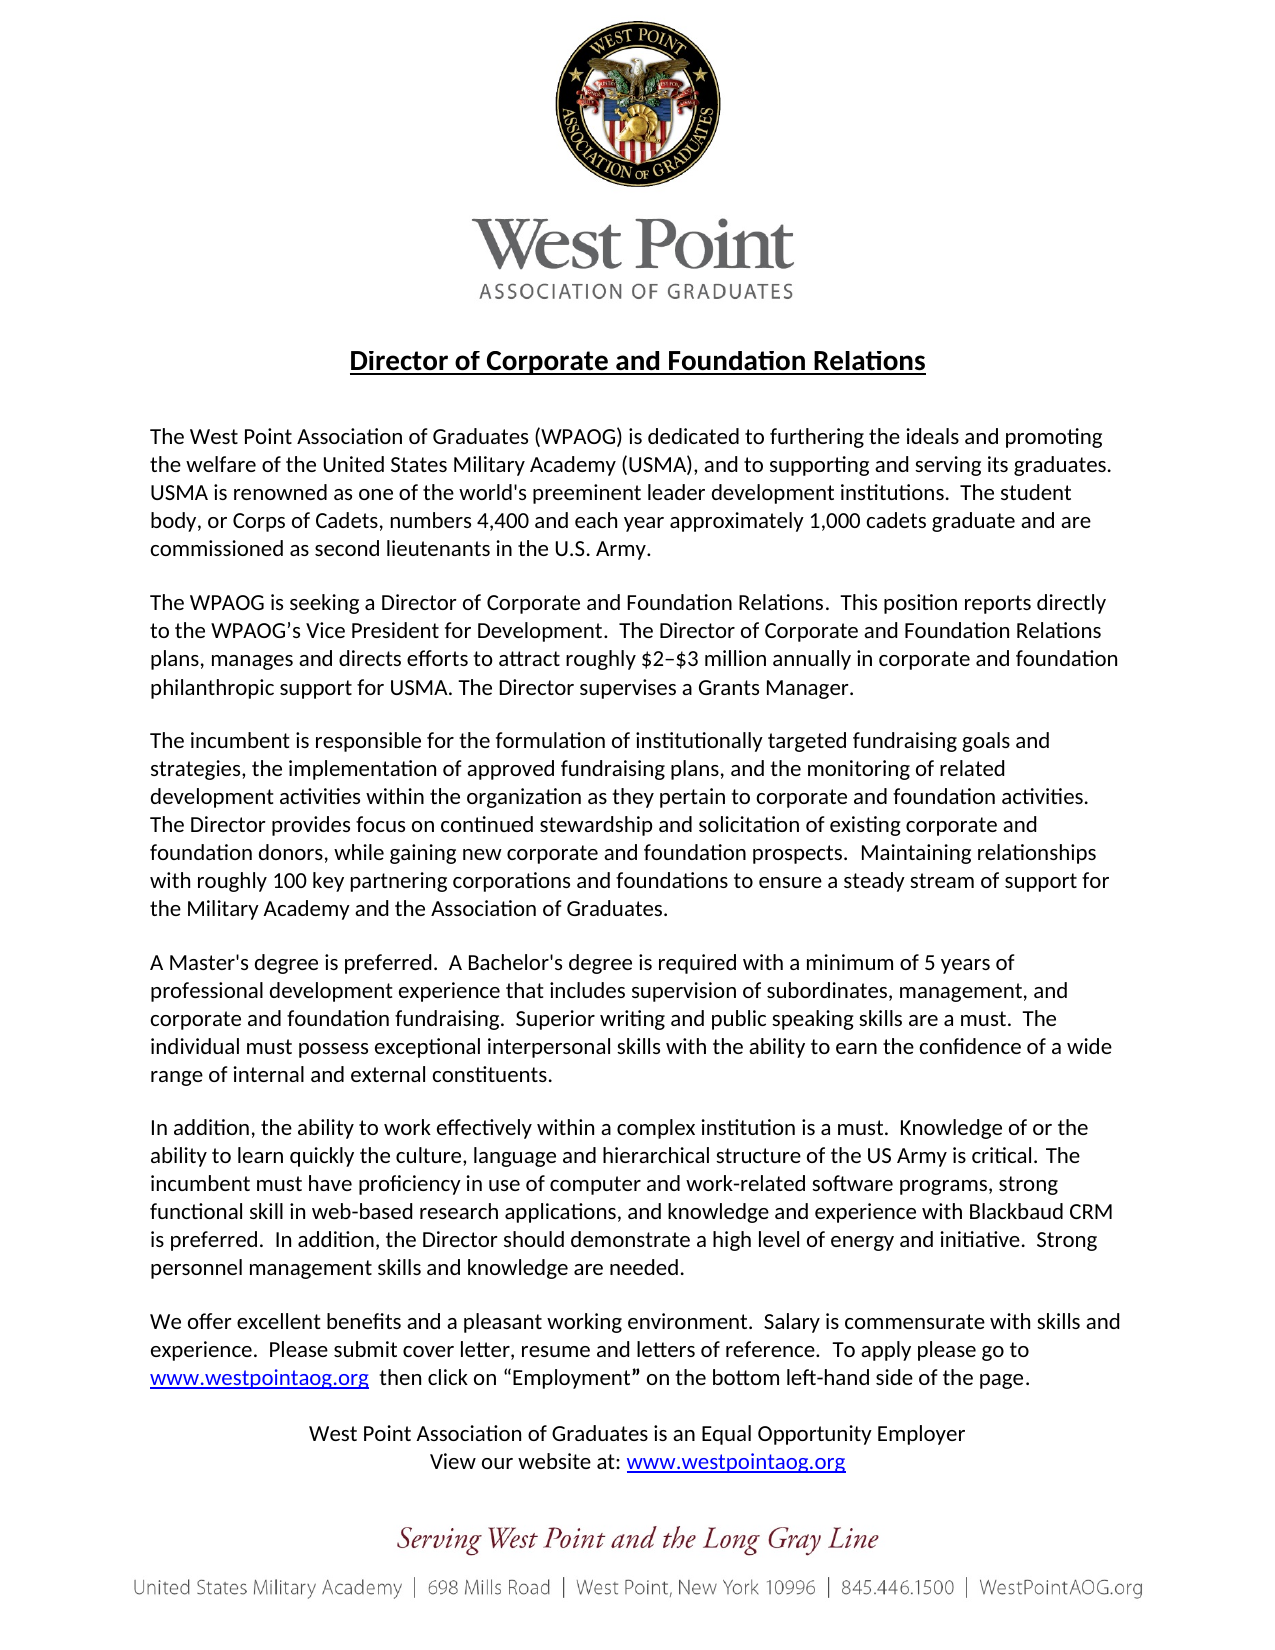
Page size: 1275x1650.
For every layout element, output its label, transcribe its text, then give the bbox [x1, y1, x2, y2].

text The West Point Association of Graduates (WPAOG) is dedicated to furthering the ideals and promoting the welfare of the United States Military Academy (USMA), and to supporting and serving its graduates. USMA is renowned as one of the world's preeminent leader development institutions. The student body, or Corps of Cadets, numbers 4,400 and each year approximately 1,000 cadets graduate and are commissioned as second lieutenants in the U.S. Army. [150, 422, 1125, 562]
text View our website at: www.westpointaog.org [150, 1447, 1125, 1475]
picture [0, 5, 1275, 351]
text The incumbent is responsible for the formulation of institutionally targeted fundraising goals and strategies, the implementation of approved fundraising plans, and the monitoring of related development activities within the organization as they pertain to corporate and foundation activities. The Director provides focus on continued stewardship and solicitation of existing corporate and foundation donors, while gaining new corporate and foundation prospects. Maintaining relationships with roughly 100 key partnering corporations and foundations to ensure a steady stream of support for the Military Academy and the Association of Graduates. [150, 726, 1125, 922]
text We offer excellent benefits and a pleasant working environment. Salary is commensurate with skills and experience. Please submit cover letter, resume and letters of reference. To apply please go to www.westpointaog.org then click on “Employment” on the bottom left-hand side of the page. [150, 1307, 1125, 1391]
text The WPAOG is seeking a Director of Corporate and Foundation Relations. This position reports directly to the WPAOG’s Vice President for Development. The Director of Corporate and Foundation Relations plans, manages and directs efforts to attract roughly $2–$3 million annually in corporate and foundation philanthropic support for USMA. The Director supervises a Grants Manager. [150, 588, 1125, 701]
picture [0, 1503, 1275, 1650]
text In addition, the ability to work effectively within a complex institution is a must. Knowledge of or the ability to learn quickly the culture, language and hierarchical structure of the US Army is critical. The incumbent must have proficiency in use of computer and work-related software programs, strong functional skill in web-based research applications, and knowledge and experience with Blackbaud CRM is preferred. In addition, the Director should demonstrate a high level of energy and initiative. Strong personnel management skills and knowledge are needed. [150, 1113, 1125, 1282]
text A Master's degree is preferred. A Bachelor's degree is required with a minimum of 5 years of professional development experience that includes supervision of subordinates, management, and corporate and foundation fundraising. Superior writing and public speaking skills are a must. The individual must possess exceptional interpersonal skills with the ability to earn the confidence of a wide range of internal and external constituents. [150, 948, 1125, 1088]
text West Point Association of Graduates is an Equal Opportunity Employer [150, 1419, 1125, 1447]
text Director of Corporate and Foundation Relations [150, 351, 1125, 378]
